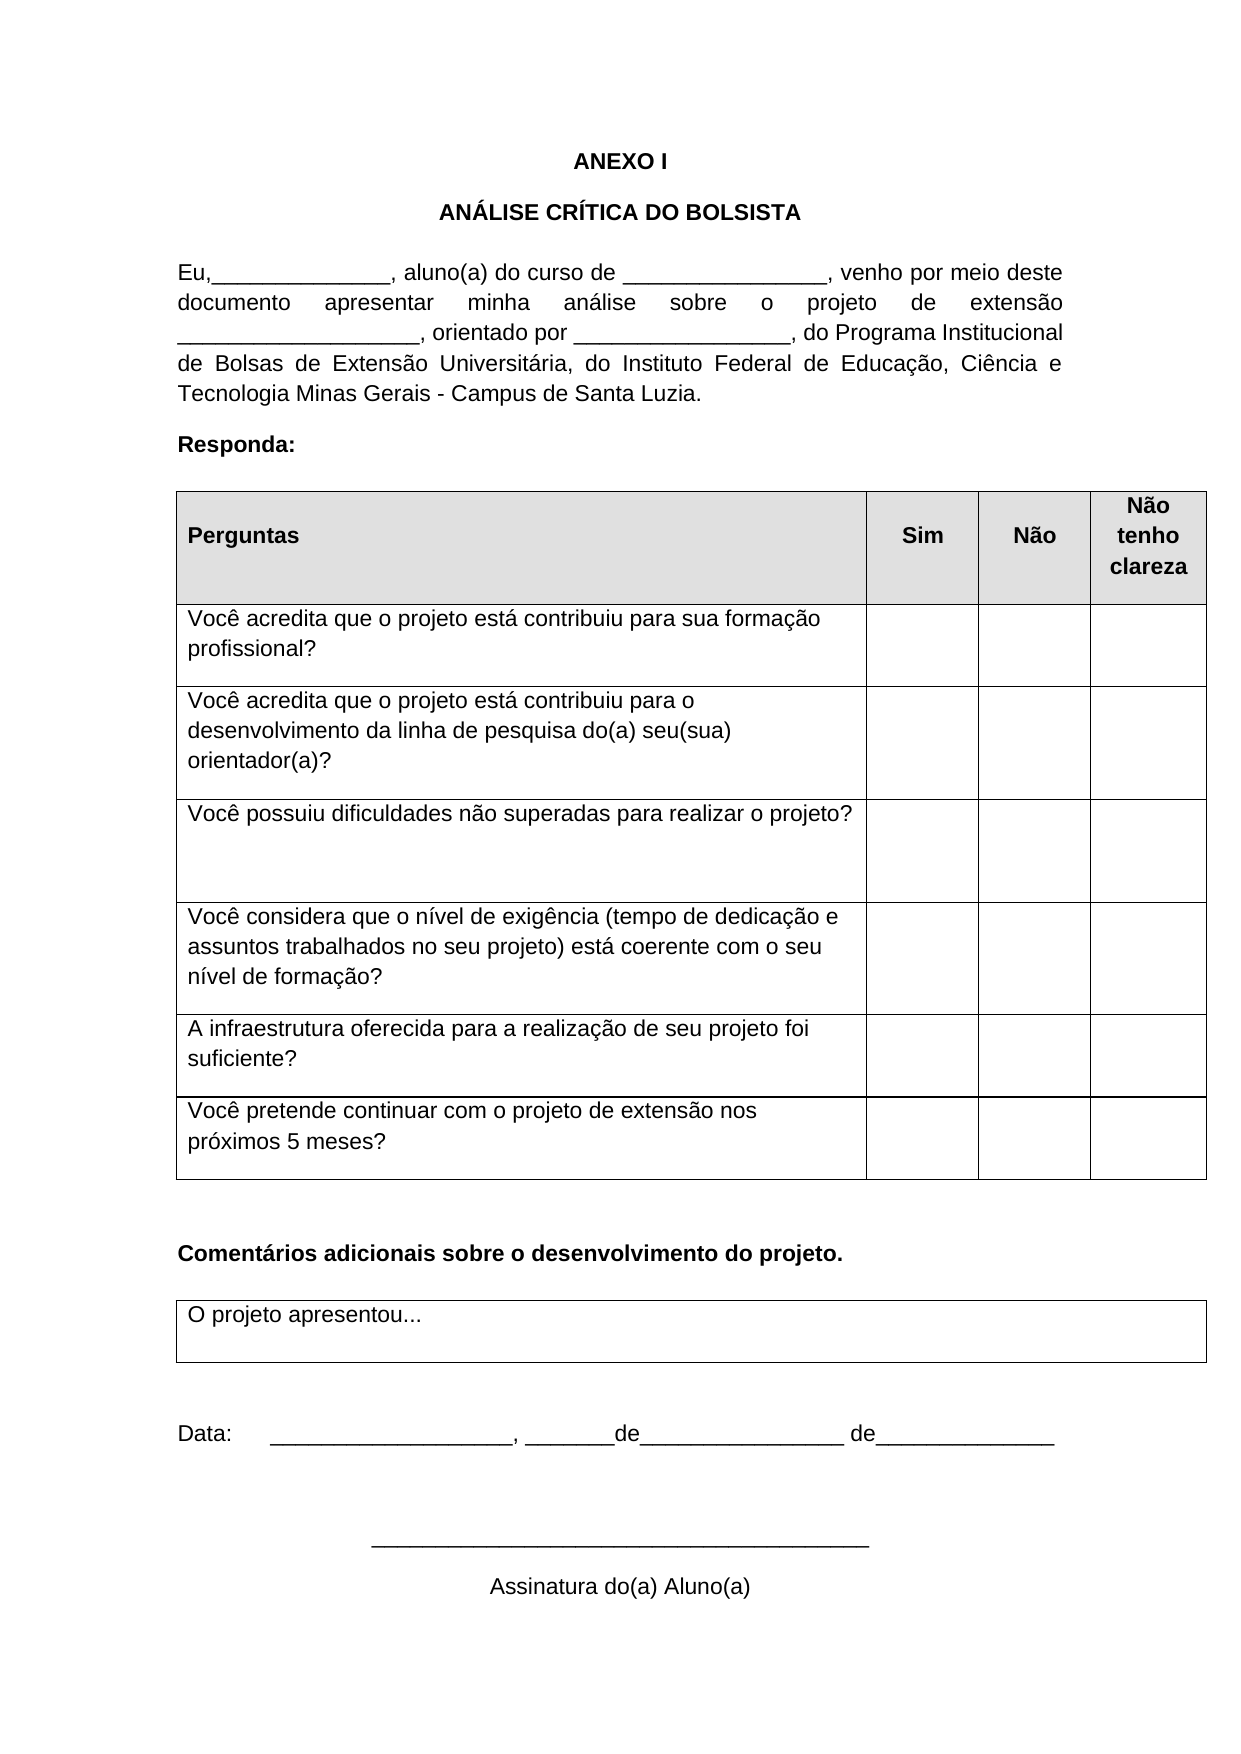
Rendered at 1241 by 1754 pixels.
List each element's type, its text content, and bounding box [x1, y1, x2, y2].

table_header Sim [867, 492, 978, 604]
text Eu,______________, aluno(a) do curso de ________________, venho por meio deste documento apresentar minha análise sobre o projeto de extensão ___________________, orientado por _________________, do Programa Institucional de Bolsas de Extensão Universitária, do Instituto Federal de Educação, Ciência e Tecnologia Minas Gerais - Campus de Santa Luzia. [177, 259, 1063, 406]
table_header Perguntas [177, 492, 866, 604]
table_cell [979, 903, 1090, 1014]
table_cell [979, 800, 1090, 902]
text ANÁLISE CRÍTICA DO BOLSISTA [177, 199, 1063, 225]
table_cell [867, 1098, 978, 1179]
table_cell [1091, 1015, 1206, 1096]
table_cell [867, 903, 978, 1014]
table_cell [1091, 687, 1206, 798]
table_cell [979, 1098, 1090, 1179]
text Assinatura do(a) Aluno(a) [177, 1573, 1063, 1600]
table_cell Você acredita que o projeto está contribuiu para sua formação profissional? [177, 605, 866, 686]
table_cell [867, 800, 978, 902]
text _______________________________________ [177, 1522, 1063, 1549]
text Comentários adicionais sobre o desenvolvimento do projeto. [177, 1240, 1063, 1266]
table_header O projeto apresentou... [177, 1301, 1206, 1362]
table_cell [1091, 1098, 1206, 1179]
text Anexo I [177, 148, 1063, 174]
table_cell [867, 605, 978, 686]
text Responda: [177, 431, 1063, 457]
table_cell A infraestrutura oferecida para a realização de seu projeto foi suficiente? [177, 1015, 866, 1096]
table_cell Você pretende continuar com o projeto de extensão nos próximos 5 meses? [177, 1098, 866, 1179]
table_cell [867, 1015, 978, 1096]
text Data: ___________________, _______de________________ de______________ [177, 1420, 1063, 1447]
table_cell Você acredita que o projeto está contribuiu para o desenvolvimento da linha de pesquisa do(a) seu(sua) orientador(a)? [177, 687, 866, 798]
table_header Não tenho clareza [1091, 492, 1206, 604]
table_cell Você considera que o nível de exigência (tempo de dedicação e assuntos trabalhados no seu projeto) está coerente com o seu nível de formação? [177, 903, 866, 1014]
table_cell [979, 687, 1090, 798]
table_header Não [979, 492, 1090, 604]
table_cell [1091, 800, 1206, 902]
table_cell [1091, 903, 1206, 1014]
table_cell Você possuiu dificuldades não superadas para realizar o projeto? [177, 800, 866, 902]
table_cell [979, 1015, 1090, 1096]
table_cell [1091, 605, 1206, 686]
table_cell [979, 605, 1090, 686]
table_cell [867, 687, 978, 798]
